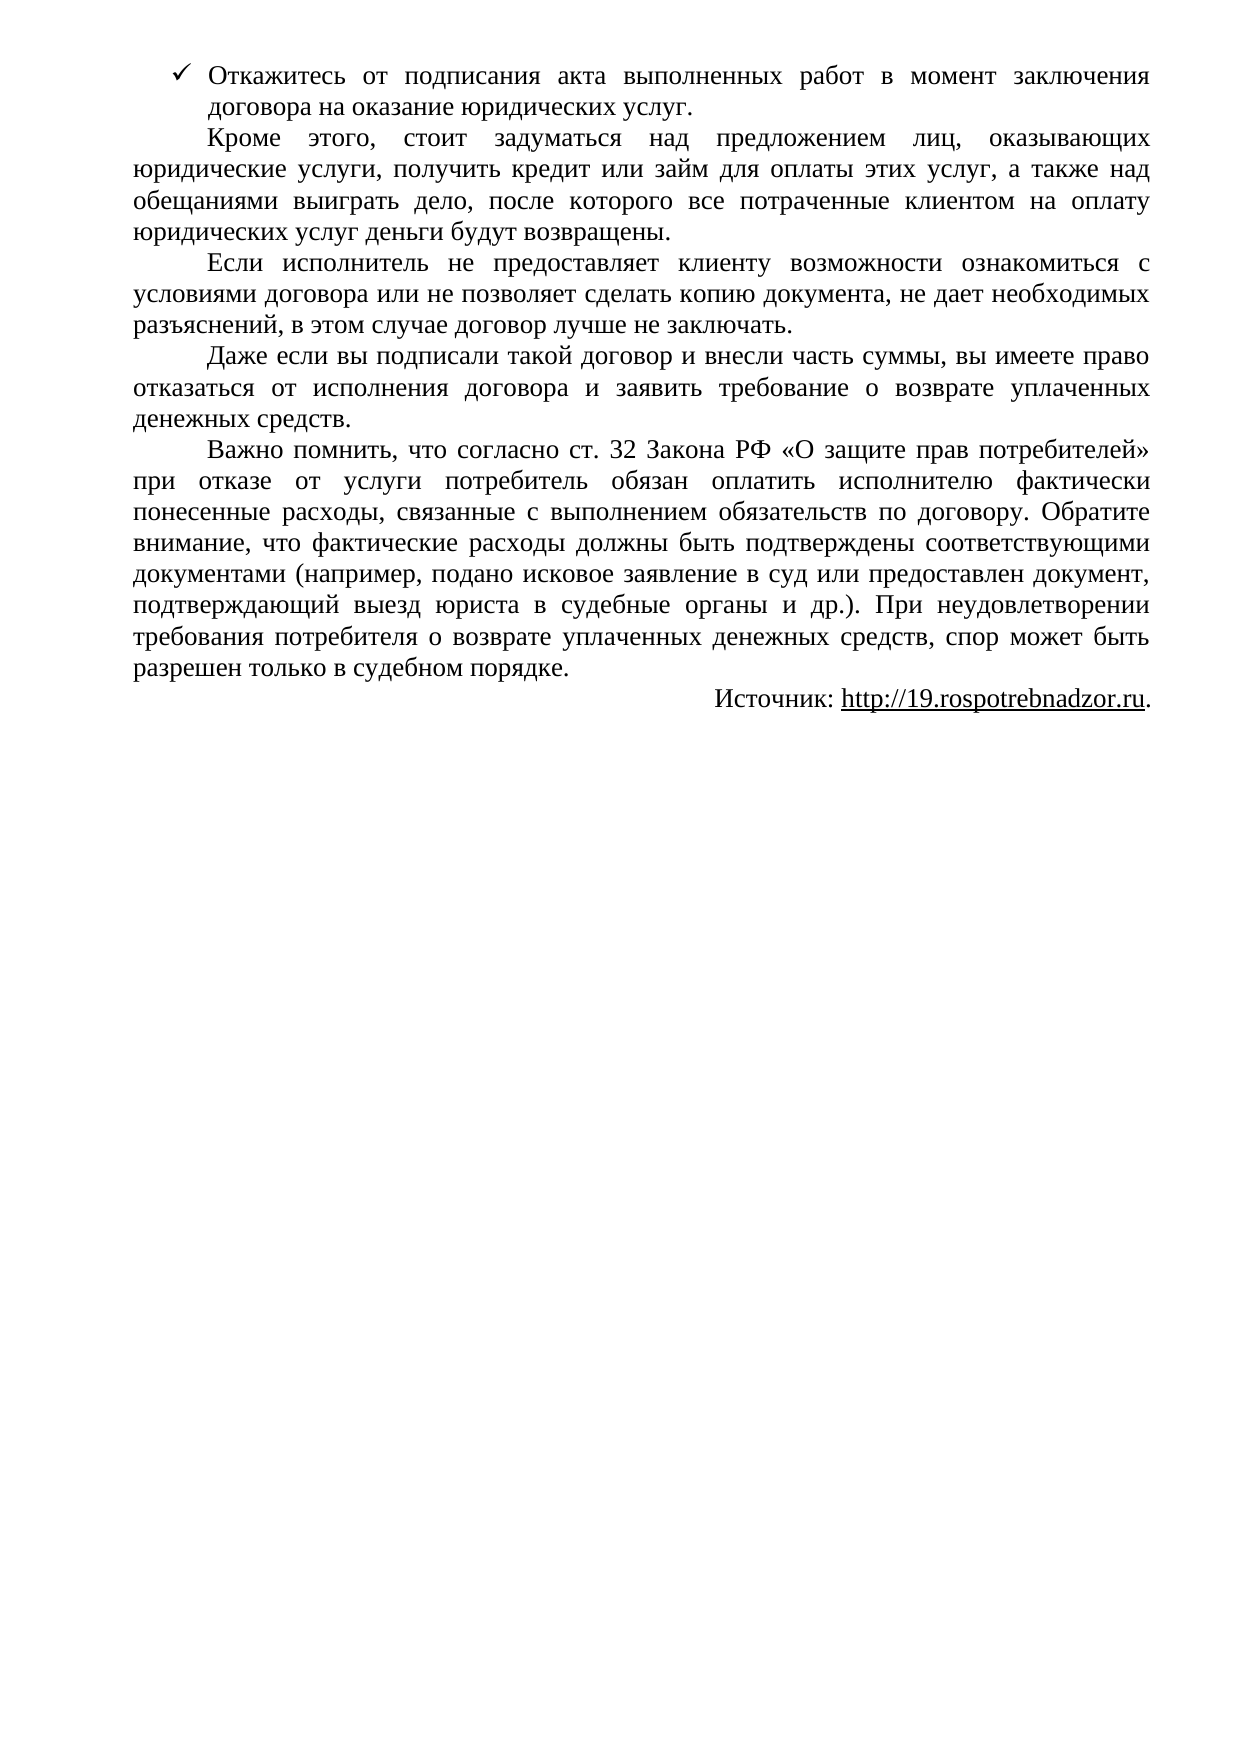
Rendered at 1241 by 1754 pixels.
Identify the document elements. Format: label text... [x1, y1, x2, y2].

text Важно помнить, что согласно ст. 32 Закона РФ «О защите прав потребителей» при отказе от услуги потребитель обязан оплатить исполнителю фактически понесенные расходы, связанные с выполнением обязательств по договору. Обратите внимание, что фактические расходы должны быть подтверждены соответствующими документами (например, подано исковое заявление в суд или предоставлен документ, подтверждающий выезд юриста в судебные органы и др.). При неудовлетворении требования потребителя о возврате уплаченных денежных средств, спор может быть разрешен только в судебном порядке. [133, 433, 1152, 682]
text Если исполнитель не предоставляет клиенту возможности ознакомиться с условиями договора или не позволяет сделать копию документа, не дает необходимых разъяснений, в этом случае договор лучше не заключать. [133, 246, 1152, 339]
text Источник: http://19.rospotrebnadzor.ru. [133, 682, 1152, 713]
text Даже если вы подписали такой договор и внесли часть суммы, вы имеете право отказаться от исполнения договора и заявить требование о возврате уплаченных денежных средств. [133, 339, 1152, 433]
text Кроме этого, стоит задуматься над предложением лиц, оказывающих юридические услуги, получить кредит или займ для оплаты этих услуг, а также над обещаниями выиграть дело, после которого все потраченные клиентом на оплату юридических услуг деньги будут возвращены. [133, 121, 1152, 246]
list Откажитесь от подписания акта выполненных работ в момент заключения договора на оказание юридических услуг. [170, 59, 1152, 121]
